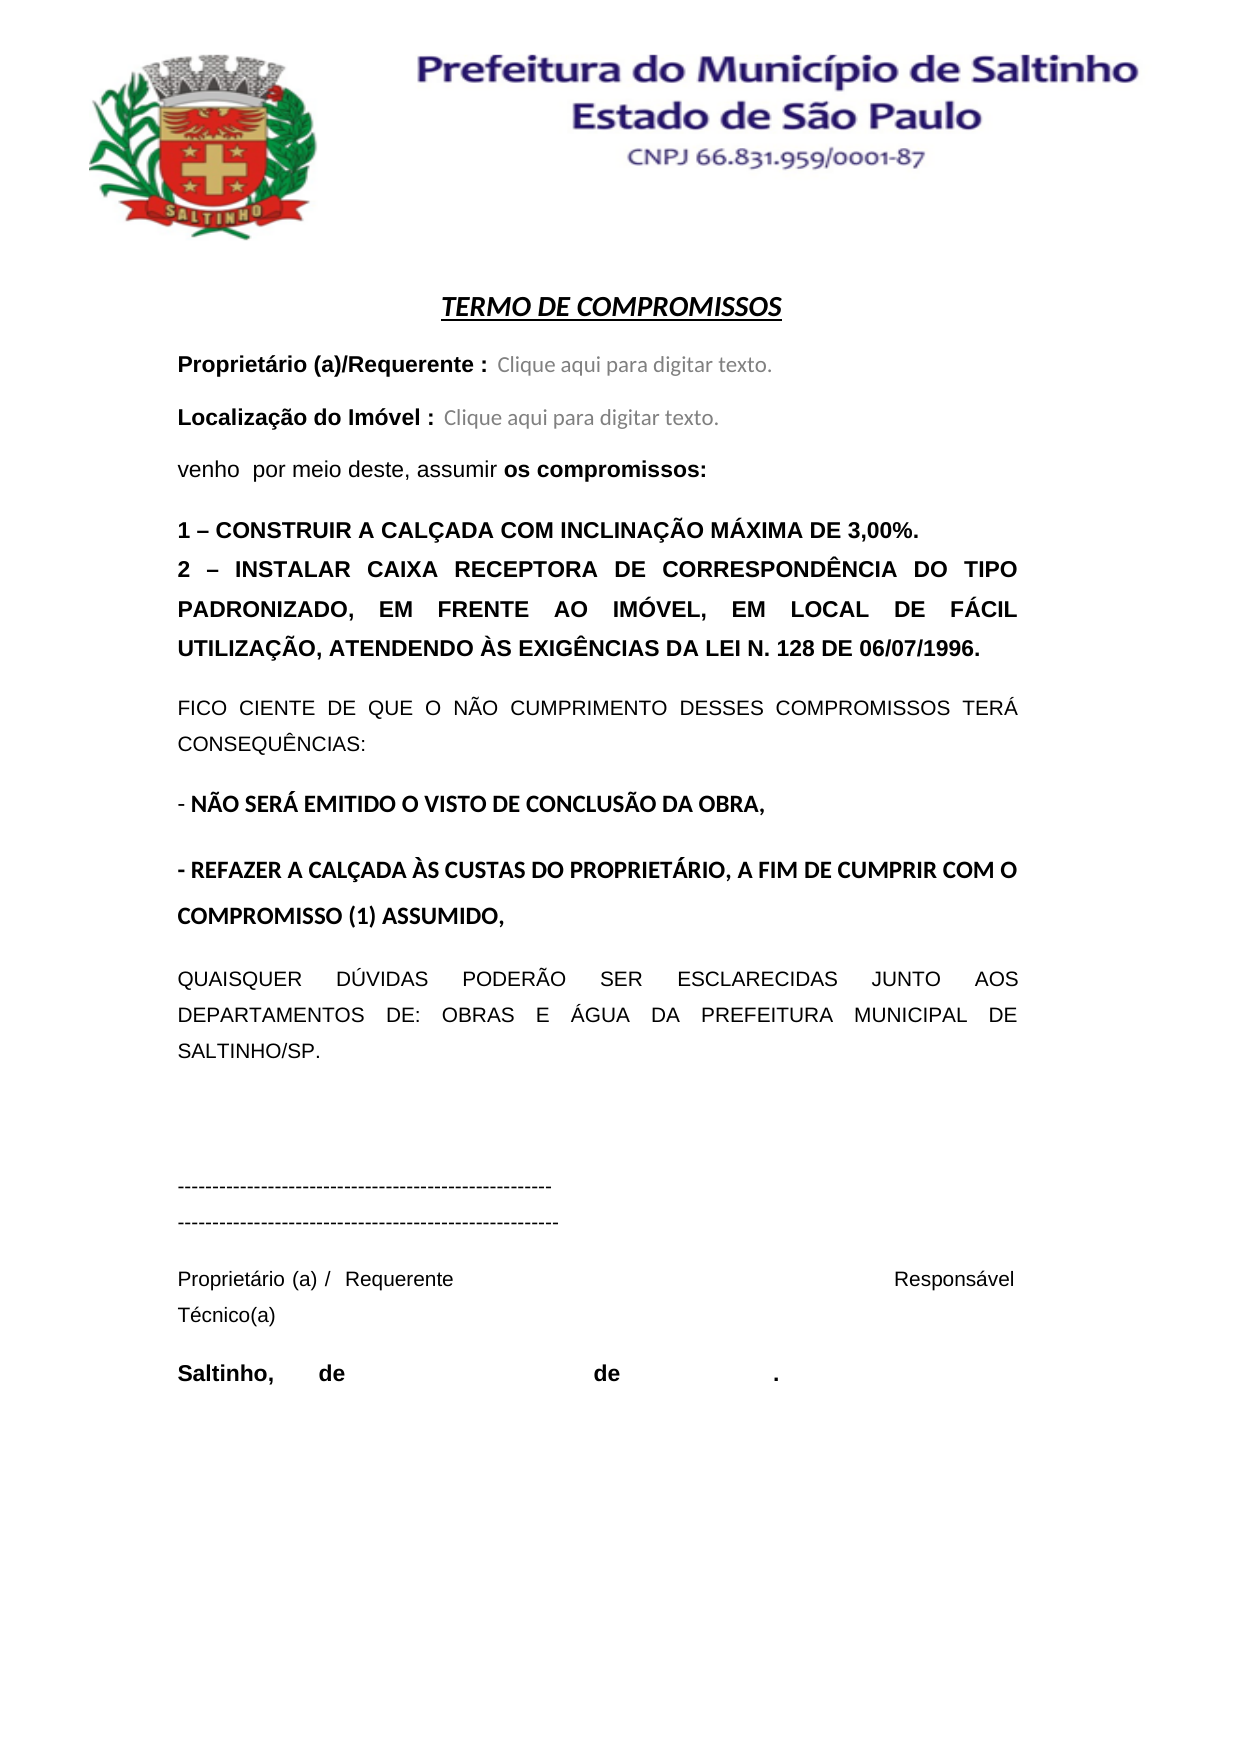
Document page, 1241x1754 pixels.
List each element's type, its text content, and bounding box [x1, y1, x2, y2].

text ------------------------------------------------------ ------------------------------------------------------- [177, 1174, 1019, 1234]
list 2 – INSTALAR CAIXA RECEPTORA DE CORRESPONDÊNCIA DO TIPO PADRONIZADO, EM FRENTE AO IMÓVEL, EM LOCAL DE FÁCIL UTILIZAÇÃO, ATENDENDO ÀS EXIGÊNCIAS DA LEI N. 128 DE 06/07/1996. [177, 556, 1019, 661]
text QUAISQUER DÚVIDAS PODERÃO SER ESCLARECIDAS JUNTO AOS DEPARTAMENTOS DE: OBRAS E ÁGUA DA PREFEITURA MUNICIPAL DE SALTINHO/SP. [177, 967, 1019, 1063]
text venho por meio deste, assumir os compromissos: [177, 456, 1078, 483]
text - REFAZER A CALÇADA ÀS CUSTAS DO PROPRIETÁRIO, A FIM DE CUMPRIR COM O COMPROMISSO (1) ASSUMIDO, [177, 855, 1019, 931]
text Proprietário (a)/Requerente : [177, 350, 1078, 378]
list 1 – CONSTRUIR A CALÇADA COM INCLINAÇÃO MÁXIMA DE 3,00%. [177, 517, 1078, 543]
text Saltinho, de de . [177, 1359, 1019, 1386]
text - NÃO SERÁ EMITIDO O VISTO DE CONCLUSÃO DA OBRA, [177, 788, 1019, 819]
text TERMO DE COMPROMISSOS [148, 249, 1078, 324]
text Localização do Imóvel : [177, 403, 1078, 431]
text FICO CIENTE DE QUE O NÃO CUMPRIMENTO DESSES COMPROMISSOS TERÁ CONSEQUÊNCIAS: [177, 695, 1019, 755]
text Proprietário (a) / Requerente Responsável Técnico(a) [177, 1267, 1019, 1327]
picture [89, 29, 1159, 249]
